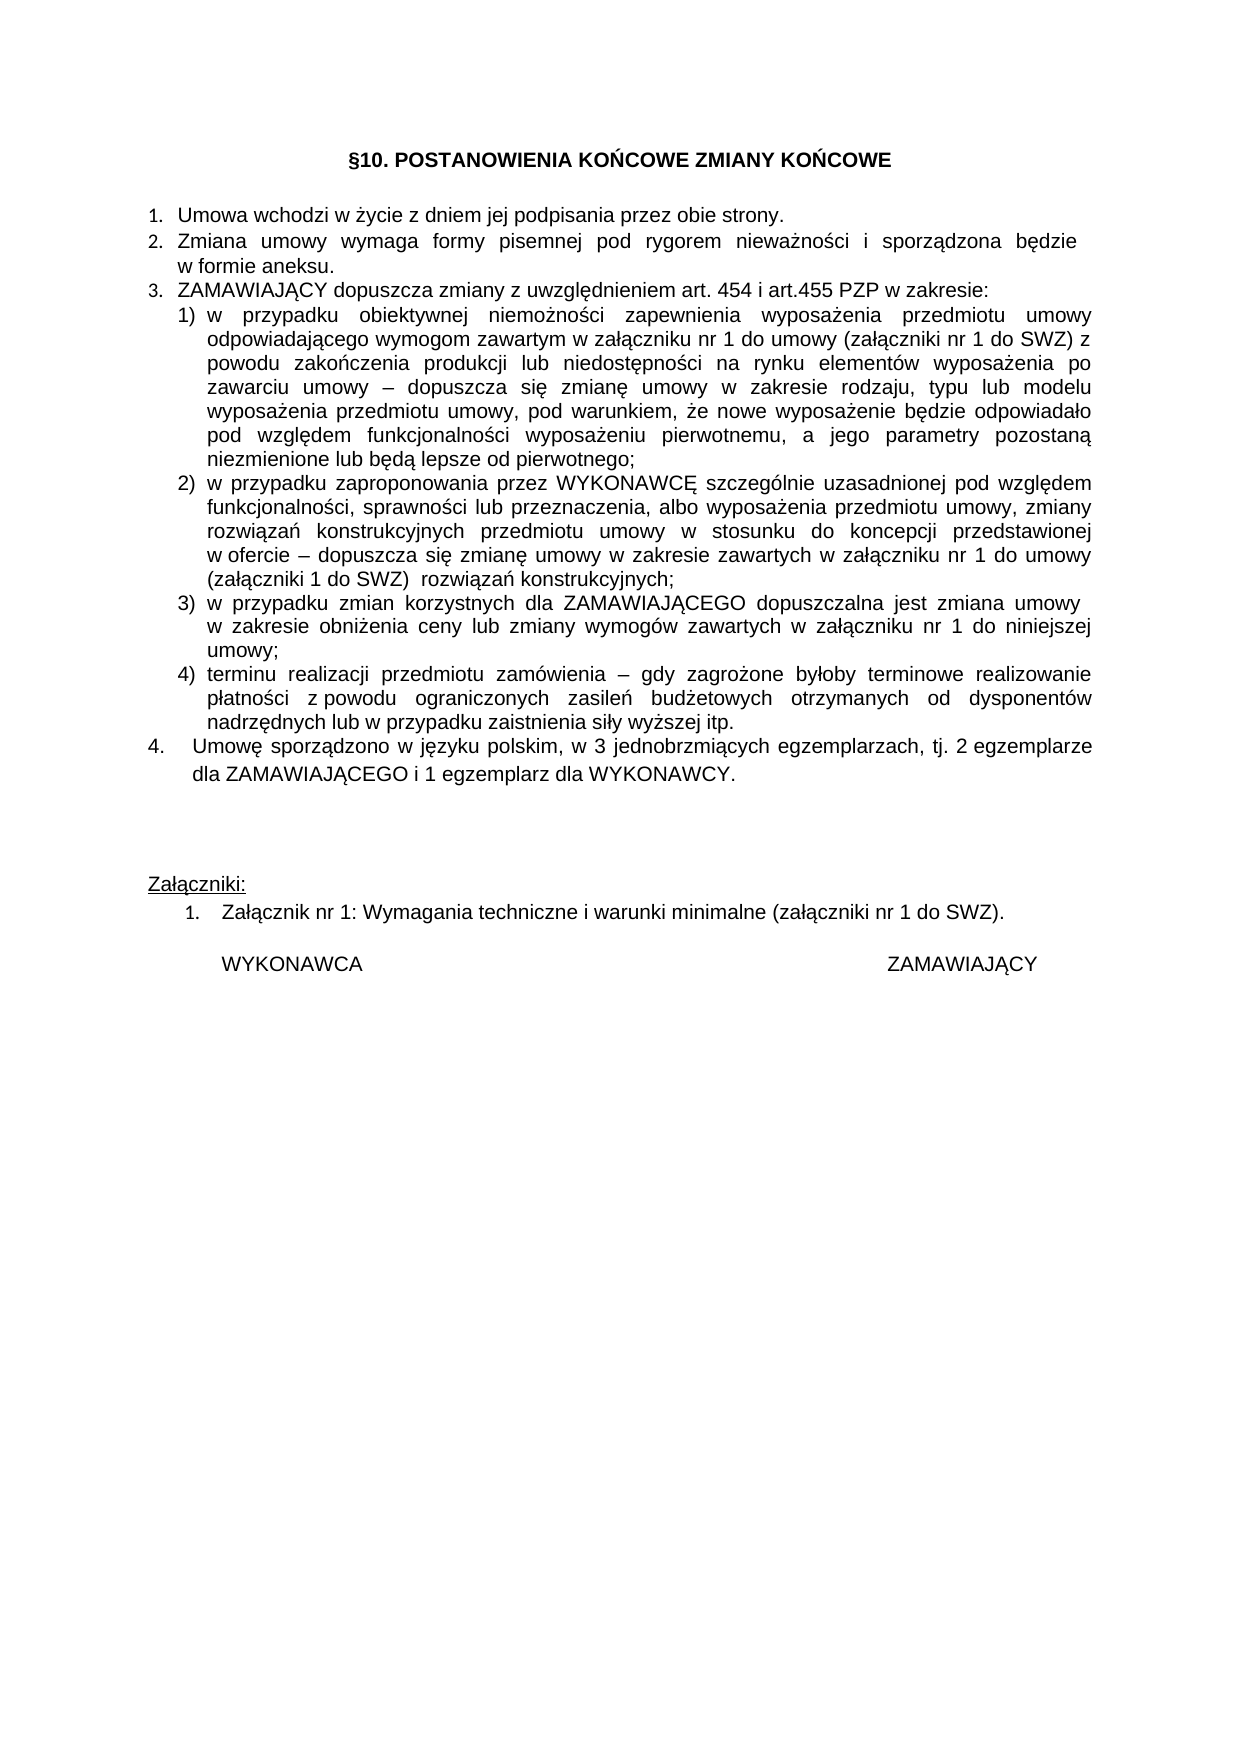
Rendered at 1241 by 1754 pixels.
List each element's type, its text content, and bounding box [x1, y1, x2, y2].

list w przypadku zaproponowania przez WYKONAWCĘ szczególnie uzasadnionej pod względem funkcjonalności, sprawności lub przeznaczenia, albo wyposażenia przedmiotu umowy, zmiany rozwiązań konstrukcyjnych przedmiotu umowy w stosunku do koncepcji przedstawionej w ofercie – dopuszcza się zmianę umowy w zakresie zawartych w załączniku nr 1 do umowy (załączniki 1 do SWZ) rozwiązań konstrukcyjnych; [177, 471, 1092, 590]
list ZAMAWIAJĄCY dopuszcza zmiany z uwzględnieniem art. 454 i art.455 PZP w zakresie: [148, 277, 1092, 303]
list w przypadku obiektywnej niemożności zapewnienia wyposażenia przedmiotu umowy odpowiadającego wymogom zawartym w załączniku nr 1 do umowy (załączniki nr 1 do SWZ) z powodu zakończenia produkcji lub niedostępności na rynku elementów wyposażenia po zawarciu umowy – dopuszcza się zmianę umowy w zakresie rodzaju, typu lub modelu wyposażenia przedmiotu umowy, pod warunkiem, że nowe wyposażenie będzie odpowiadało pod względem funkcjonalności wyposażeniu pierwotnemu, a jego parametry pozostaną niezmienione lub będą lepsze od pierwotnego; [177, 303, 1092, 471]
text §10. POSTANOWIENIA KOŃCOWE ZMIANY KOŃCOWE [148, 148, 1092, 172]
list Umowa wchodzi w życie z dniem jej podpisania przez obie strony. [148, 203, 1092, 228]
list w przypadku zmian korzystnych dla ZAMAWIAJĄCEGO dopuszczalna jest zmiana umowy w zakresie obniżenia ceny lub zmiany wymogów zawartych w załączniku nr 1 do niniejszej umowy; [177, 590, 1092, 662]
list Załącznik nr 1: Wymagania techniczne i warunki minimalne (załączniki nr 1 do SWZ). [184, 899, 1092, 924]
text WYKONAWCA ZAMAWIAJĄCY [148, 952, 1092, 976]
list terminu realizacji przedmiotu zamówienia – gdy zagrożone byłoby terminowe realizowanie płatności z powodu ograniczonych zasileń budżetowych otrzymanych od dysponentów nadrzędnych lub w przypadku zaistnienia siły wyższej itp. [177, 662, 1092, 734]
list Zmiana umowy wymaga formy pisemnej pod rygorem nieważności i sporządzona będzie w formie aneksu. [148, 228, 1092, 277]
text Załączniki: [148, 872, 1092, 896]
text 4. Umowę sporządzono w języku polskim, w 3 jednobrzmiących egzemplarzach, tj. 2 egzemplarze dla ZAMAWIAJĄCEGO i 1 egzemplarz dla WyKONAWCY. [148, 734, 1092, 786]
